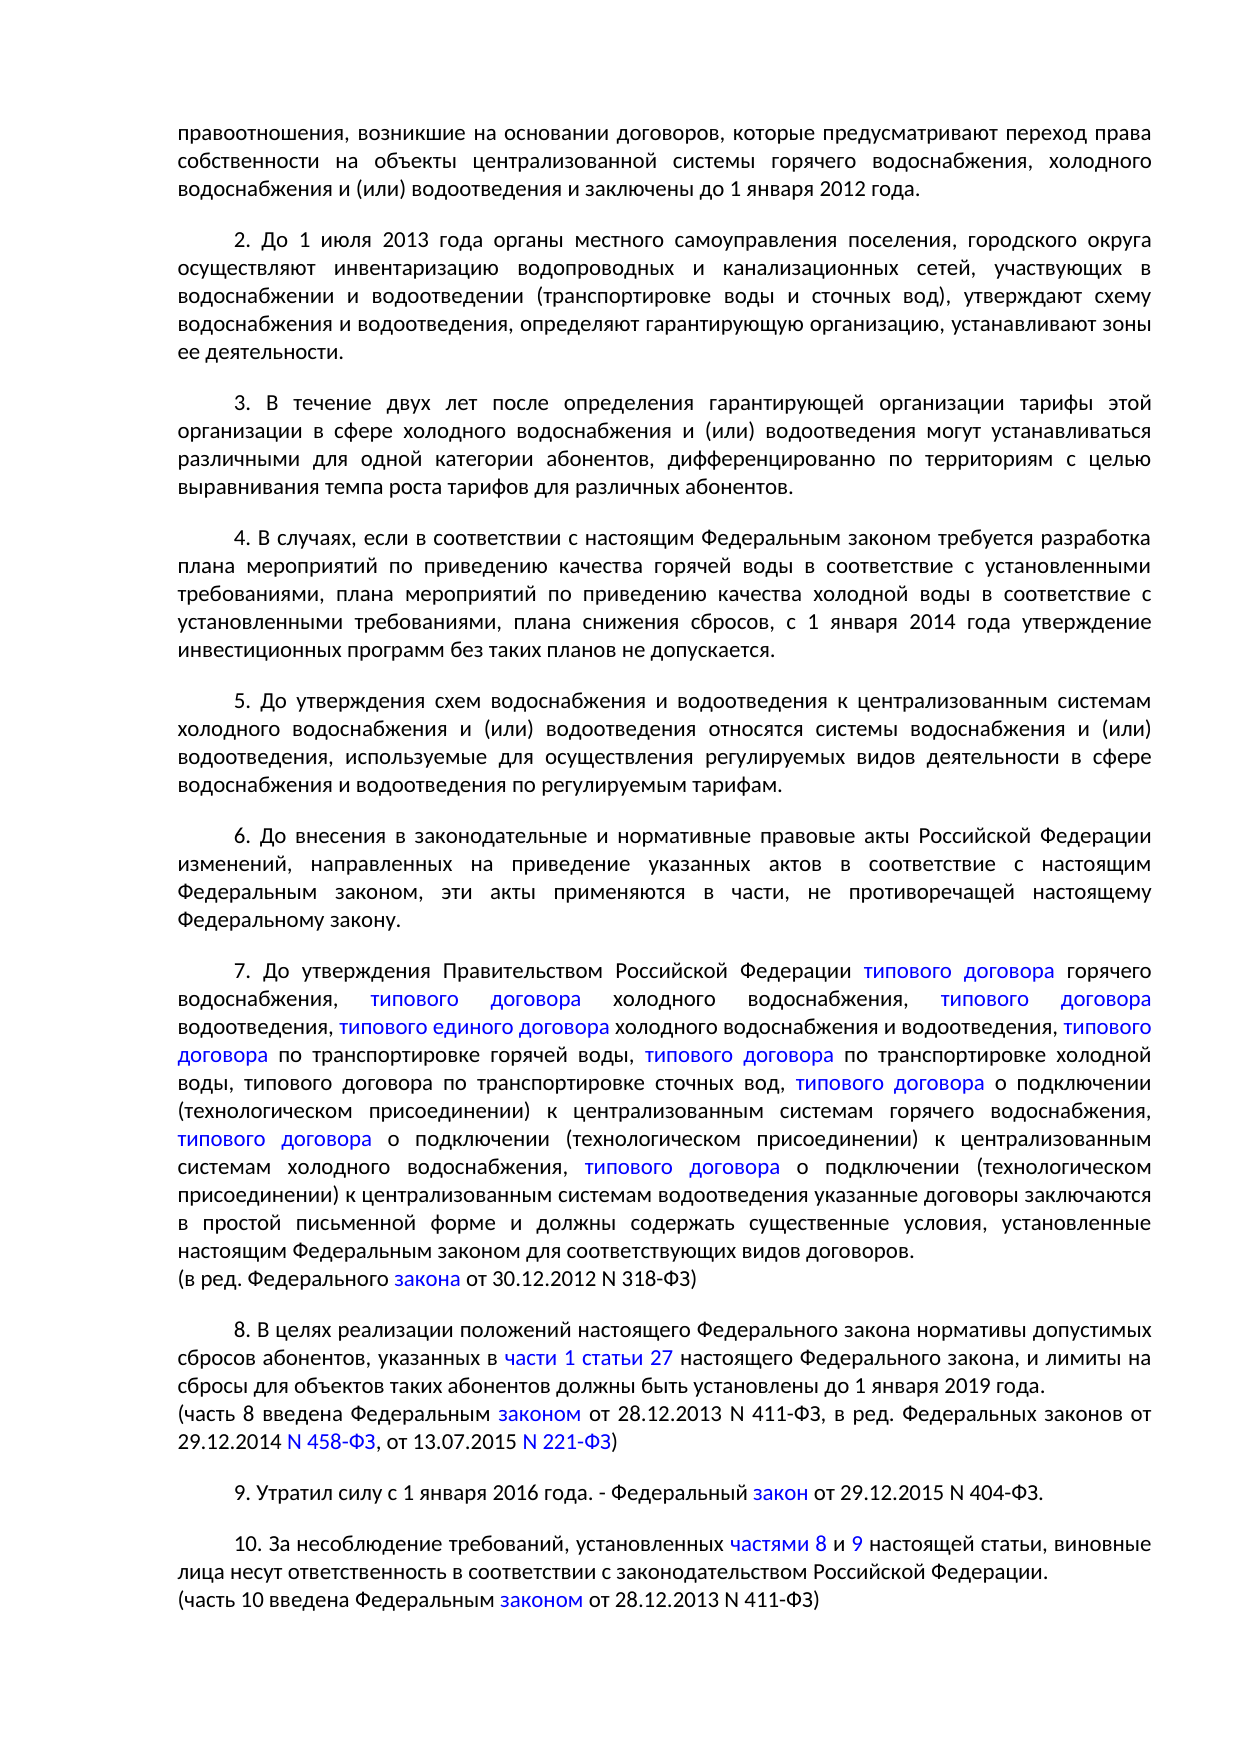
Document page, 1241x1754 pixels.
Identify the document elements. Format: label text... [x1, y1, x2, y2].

text (в ред. Федерального закона от 30.12.2012 N 318-ФЗ) [177, 1264, 1152, 1292]
text 8. В целях реализации положений настоящего Федерального закона нормативы допустимых сбросов абонентов, указанных в части 1 статьи 27 настоящего Федерального закона, и лимиты на сбросы для объектов таких абонентов должны быть установлены до 1 января 2019 года. [177, 1315, 1152, 1399]
text (часть 10 введена Федеральным законом от 28.12.2013 N 411-ФЗ) [177, 1585, 1152, 1613]
text 3. В течение двух лет после определения гарантирующей организации тарифы этой организации в сфере холодного водоснабжения и (или) водоотведения могут устанавливаться различными для одной категории абонентов, дифференцированно по территориям с целью выравнивания темпа роста тарифов для различных абонентов. [177, 388, 1152, 500]
text 9. Утратил силу с 1 января 2016 года. - Федеральный закон от 29.12.2015 N 404-ФЗ. [177, 1478, 1152, 1506]
text (часть 8 введена Федеральным законом от 28.12.2013 N 411-ФЗ, в ред. Федеральных законов от 29.12.2014 N 458-ФЗ, от 13.07.2015 N 221-ФЗ) [177, 1399, 1152, 1455]
text 10. За несоблюдение требований, установленных частями 8 и 9 настоящей статьи, виновные лица несут ответственность в соответствии с законодательством Российской Федерации. [177, 1529, 1152, 1585]
text 7. До утверждения Правительством Российской Федерации типового договора горячего водоснабжения, типового договора холодного водоснабжения, типового договора водоотведения, типового единого договора холодного водоснабжения и водоотведения, типового договора по транспортировке горячей воды, типового договора по транспортировке холодной воды, типового договора по транспортировке сточных вод, типового договора о подключении (технологическом присоединении) к централизованным системам горячего водоснабжения, типового договора о подключении (технологическом присоединении) к централизованным системам холодного водоснабжения, типового договора о подключении (технологическом присоединении) к централизованным системам водоотведения указанные договоры заключаются в простой письменной форме и должны содержать существенные условия, установленные настоящим Федеральным законом для соответствующих видов договоров. [177, 956, 1152, 1264]
text 2. До 1 июля 2013 года органы местного самоуправления поселения, городского округа осуществляют инвентаризацию водопроводных и канализационных сетей, участвующих в водоснабжении и водоотведении (транспортировке воды и сточных вод), утверждают схему водоснабжения и водоотведения, определяют гарантирующую организацию, устанавливают зоны ее деятельности. [177, 225, 1152, 365]
text 5. До утверждения схем водоснабжения и водоотведения к централизованным системам холодного водоснабжения и (или) водоотведения относятся системы водоснабжения и (или) водоотведения, используемые для осуществления регулируемых видов деятельности в сфере водоснабжения и водоотведения по регулируемым тарифам. [177, 686, 1152, 798]
text 6. До внесения в законодательные и нормативные правовые акты Российской Федерации изменений, направленных на приведение указанных актов в соответствие с настоящим Федеральным законом, эти акты применяются в части, не противоречащей настоящему Федеральному закону. [177, 821, 1152, 933]
text 4. В случаях, если в соответствии с настоящим Федеральным законом требуется разработка плана мероприятий по приведению качества горячей воды в соответствие с установленными требованиями, плана мероприятий по приведению качества холодной воды в соответствие с установленными требованиями, плана снижения сбросов, с 1 января 2014 года утверждение инвестиционных программ без таких планов не допускается. [177, 523, 1152, 663]
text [177, 118, 1152, 202]
